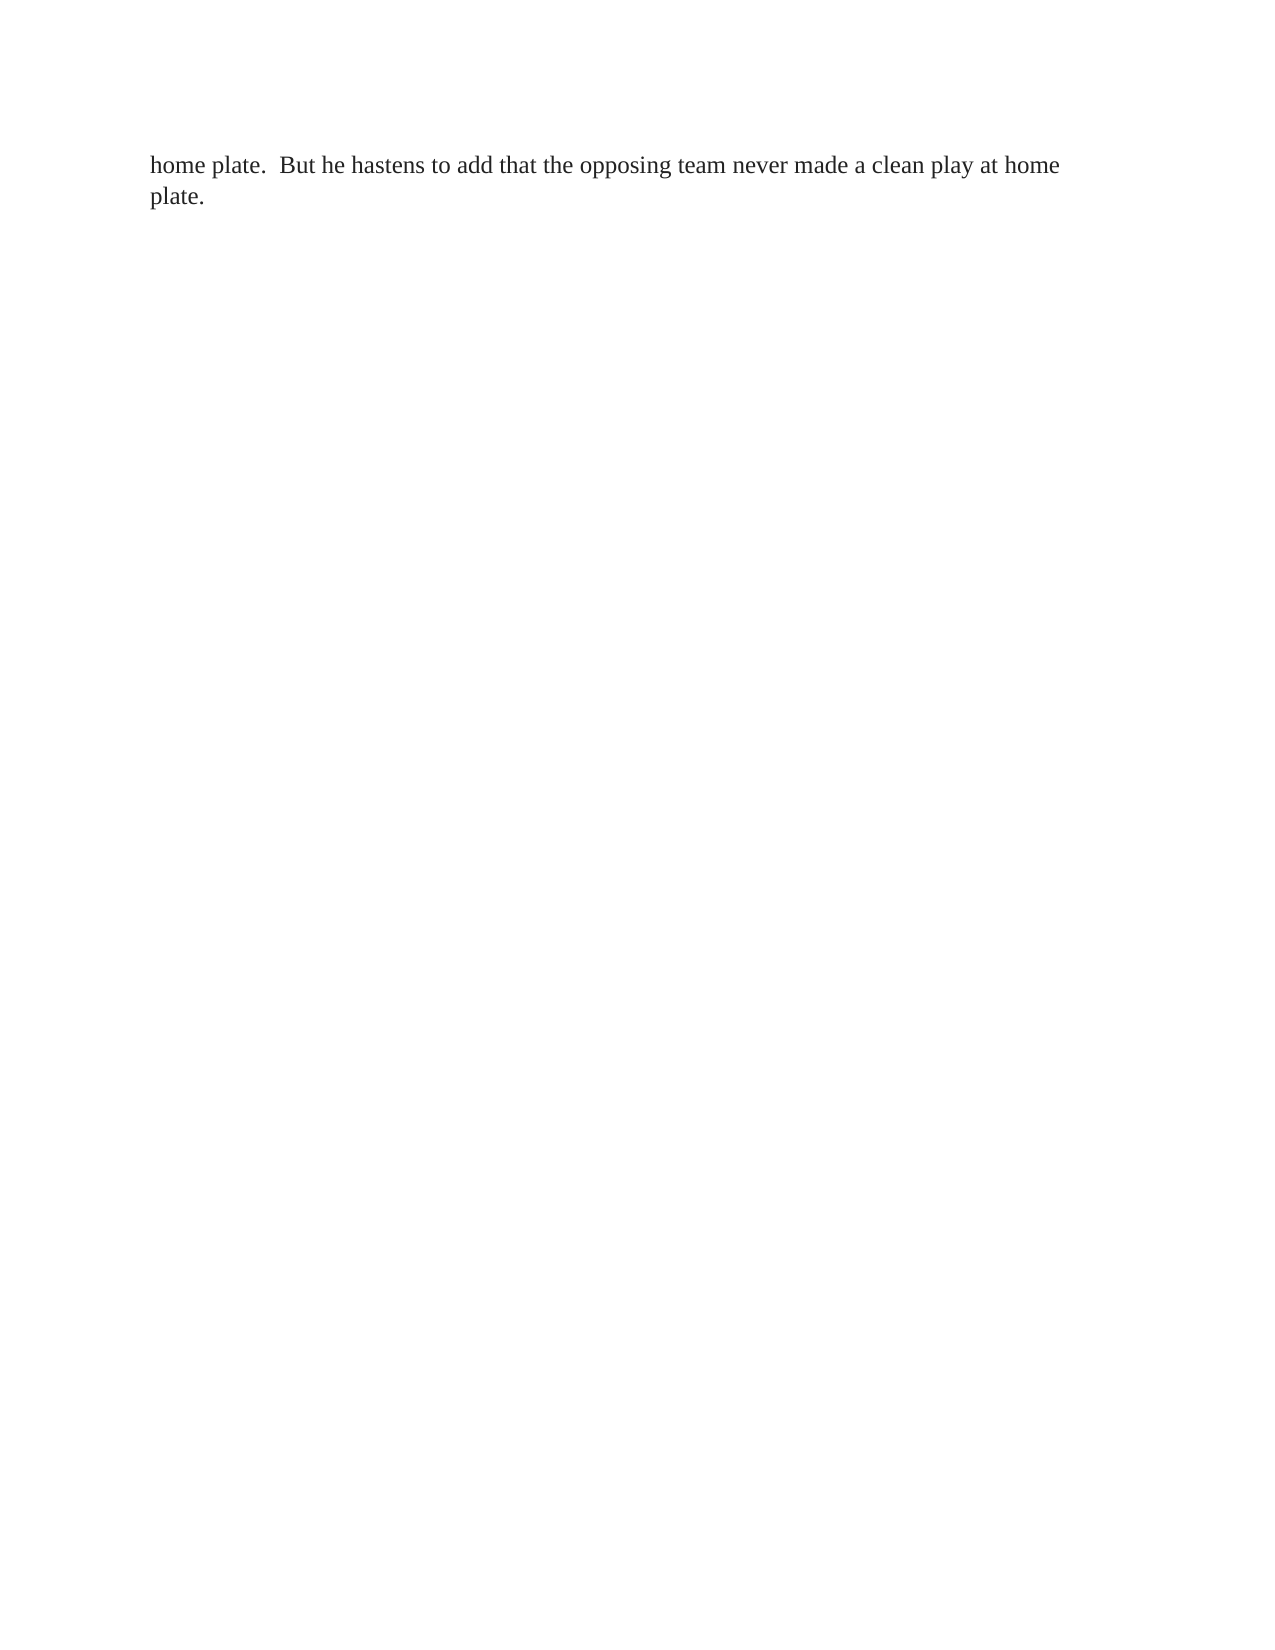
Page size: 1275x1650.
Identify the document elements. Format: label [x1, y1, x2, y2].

text [150, 150, 1125, 210]
